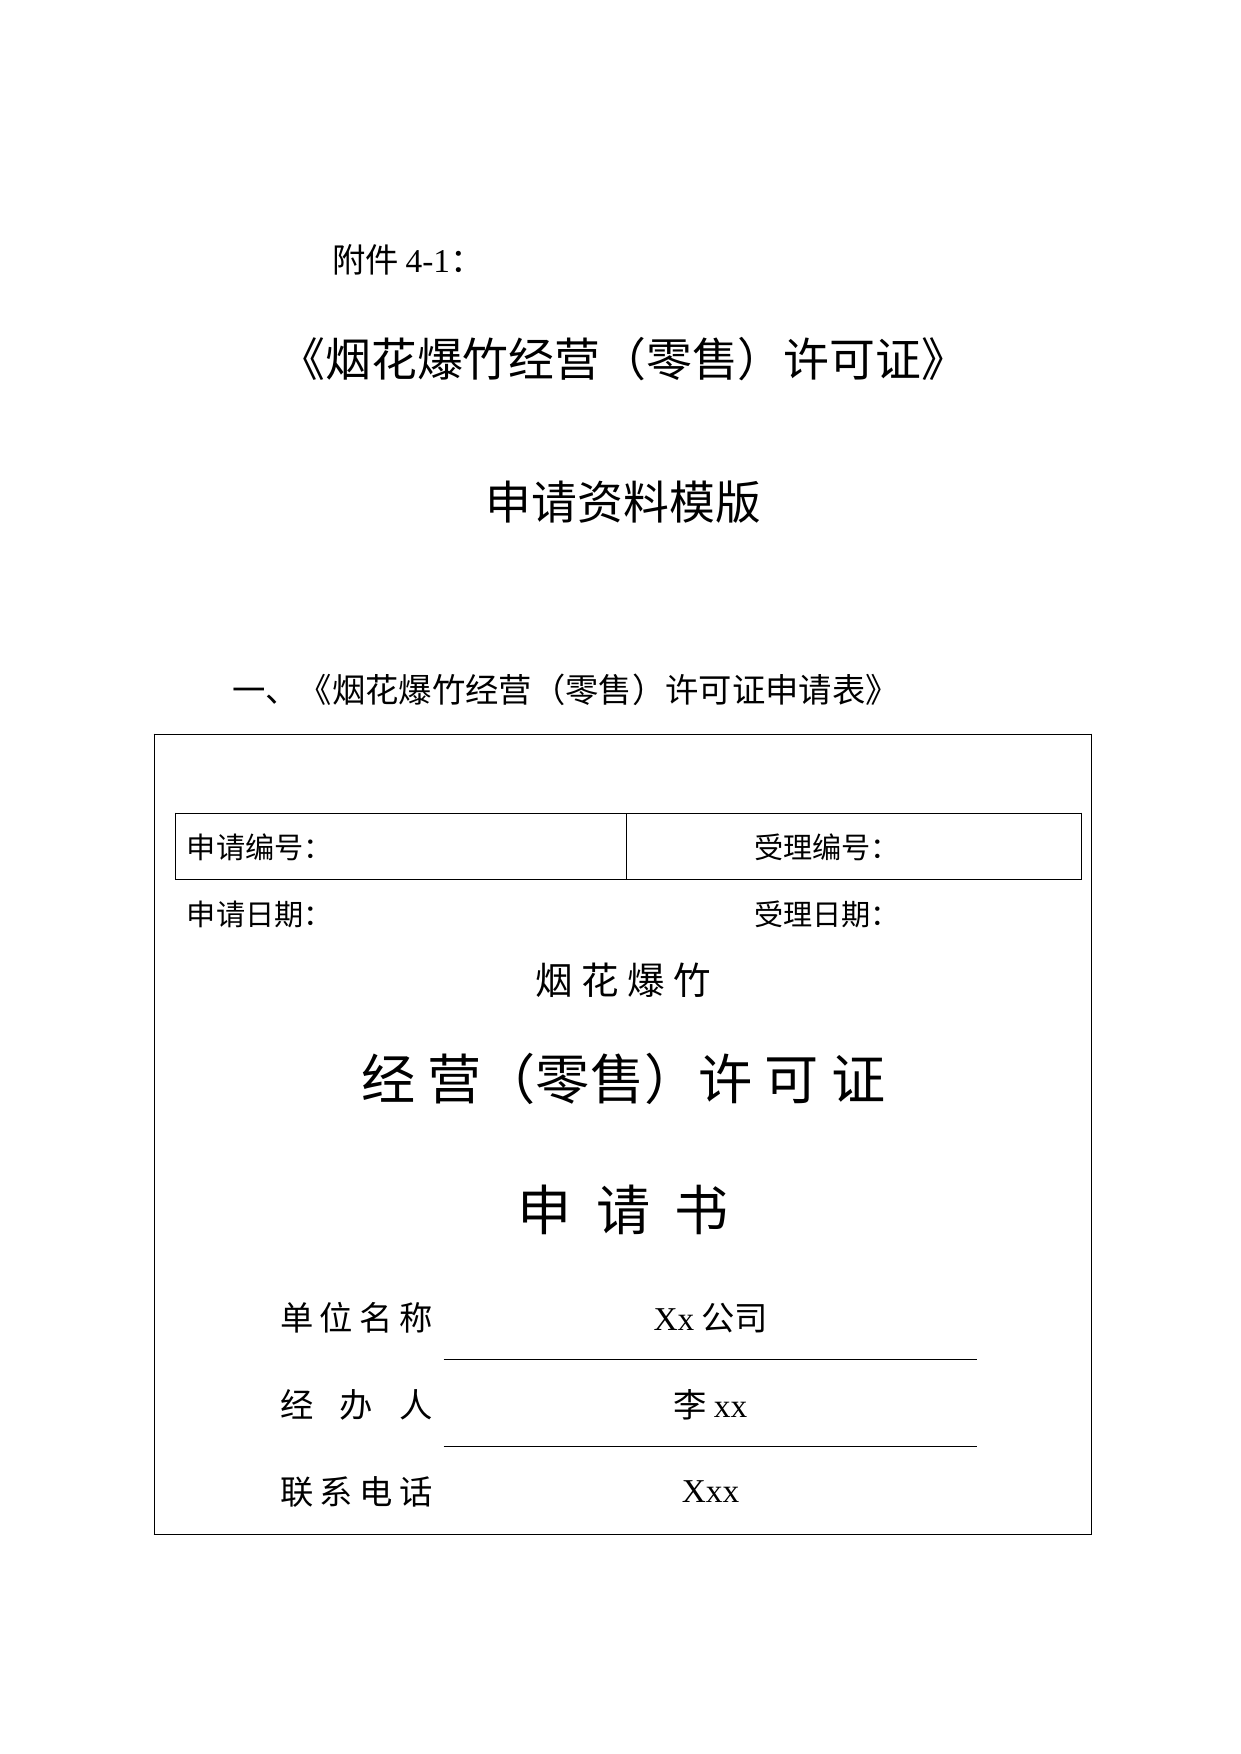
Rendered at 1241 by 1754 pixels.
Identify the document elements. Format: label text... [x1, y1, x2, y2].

text 4-2.办事流程图附件4-1： [165, 226, 1081, 291]
text 《烟花爆竹经营（零售）许可证》 [165, 291, 1081, 422]
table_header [155, 735, 1091, 1534]
text 申请资料模版 [165, 434, 1081, 565]
text 一、《烟花爆竹经营（零售）许可证申请表》 [165, 656, 1081, 721]
